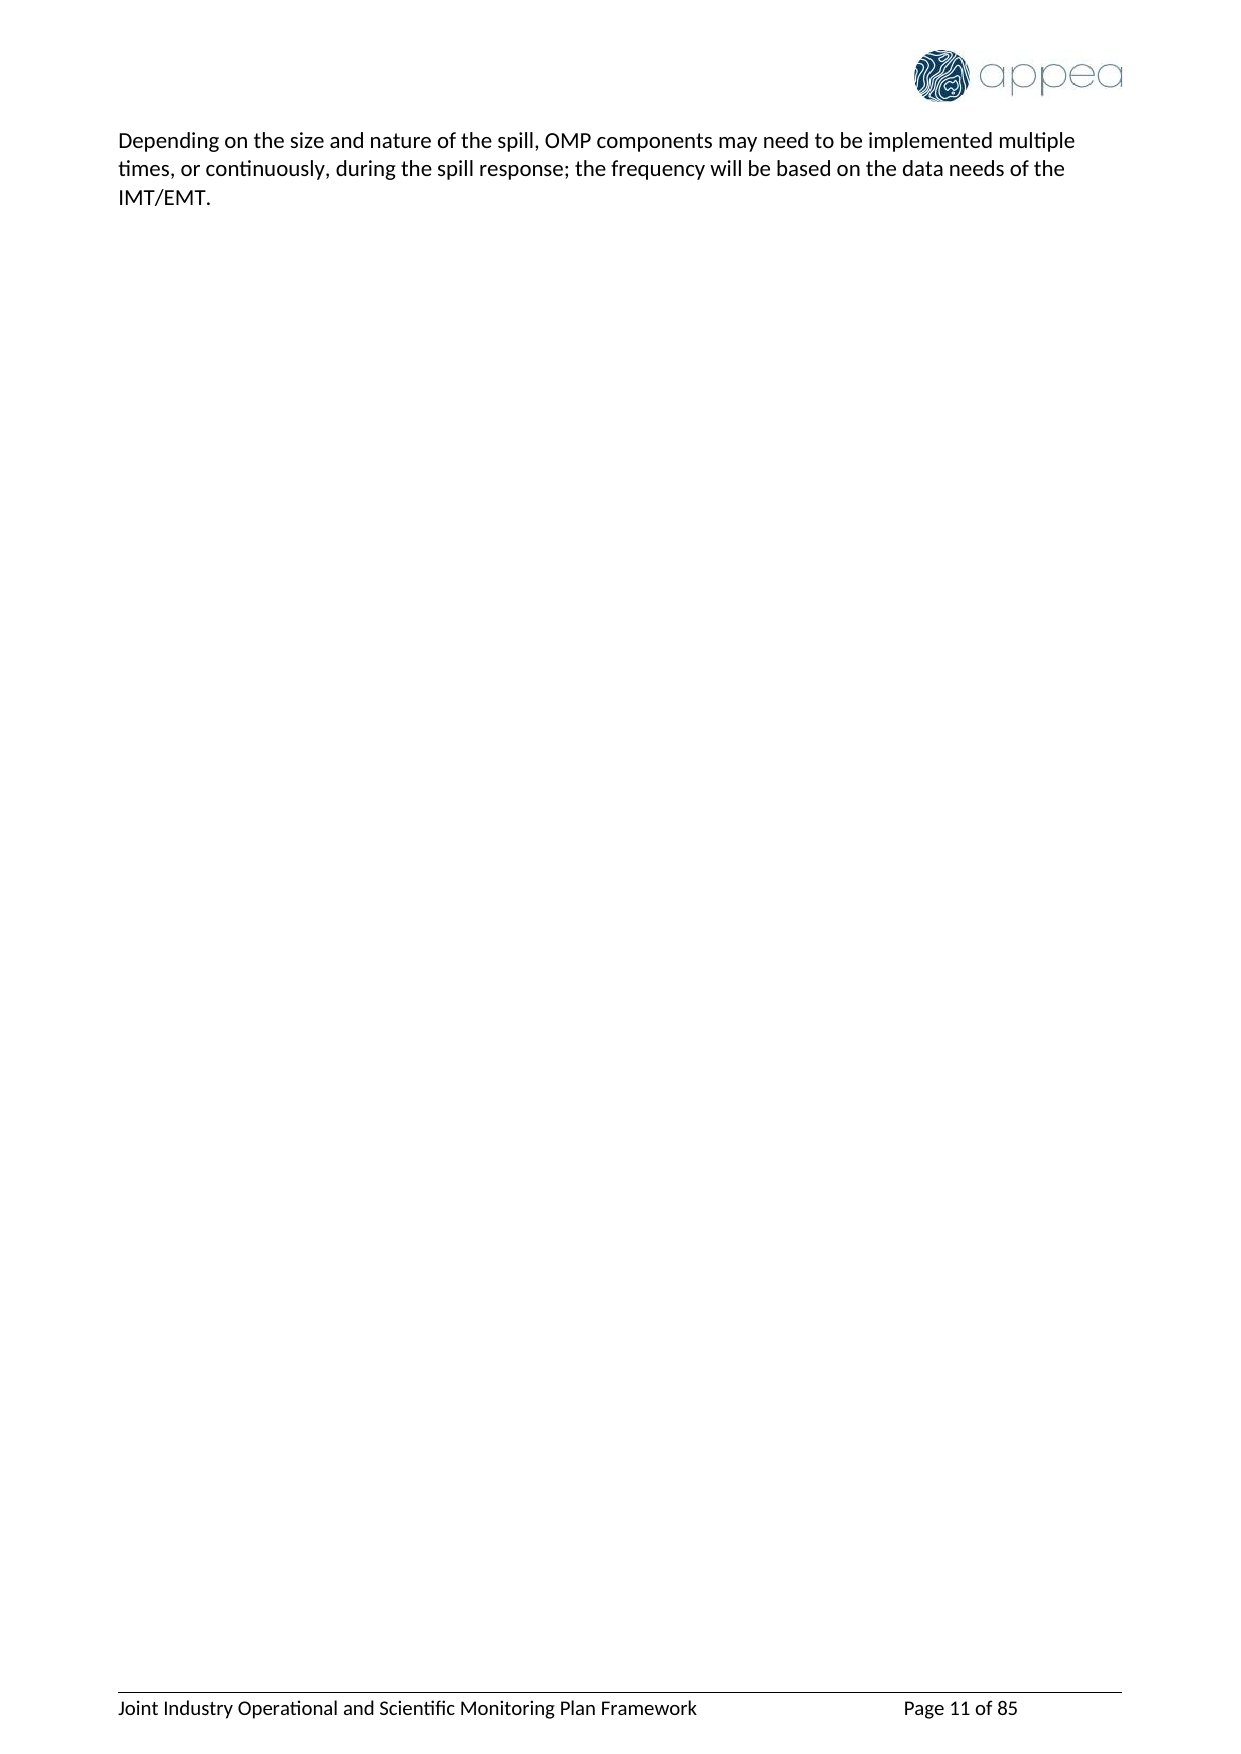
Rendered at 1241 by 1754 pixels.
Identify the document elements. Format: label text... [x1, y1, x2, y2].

text Depending on the size and nature of the spill, OMP components may need to be implemented multiple times, or continuously, during the spill response; the frequency will be based on the data needs of the IMT/EMT. [118, 127, 1122, 211]
picture [914, 50, 1123, 102]
